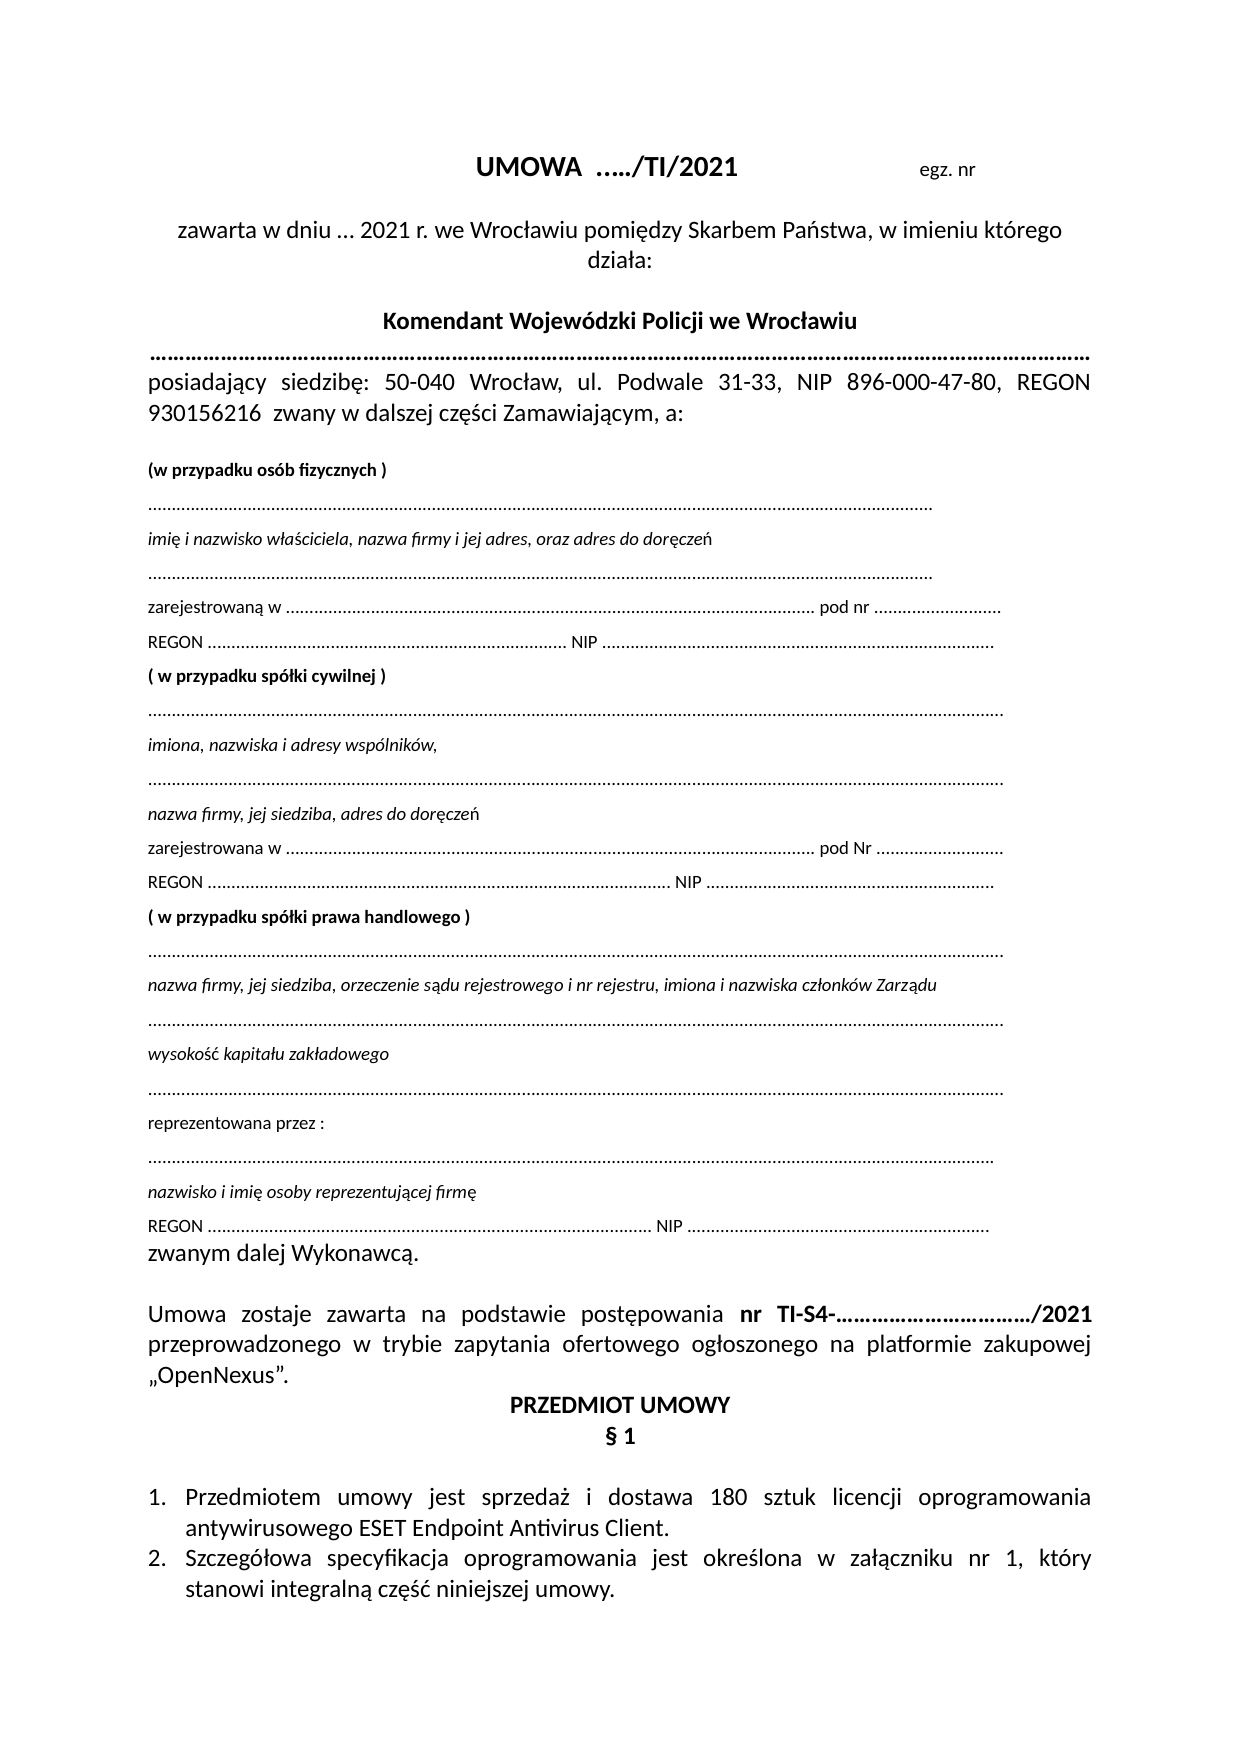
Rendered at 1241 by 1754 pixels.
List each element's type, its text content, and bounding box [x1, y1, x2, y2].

text posiadający siedzibę: 50-040 Wrocław, ul. Podwale 31-33, NIP 896-000-47-80, REGON 930156216 zwany w dalszej części Zamawiającym, a: [148, 366, 1093, 427]
text zwanym dalej Wykonawcą. [148, 1237, 1093, 1268]
text nazwisko i imię osoby reprezentującej firmę [148, 1180, 1093, 1203]
text ..................................................................................................................................................................................... [148, 939, 1093, 962]
text REGON .............................................................................................. NIP ................................................................ [148, 1214, 1093, 1237]
text wysokość kapitału zakładowego [148, 1042, 1093, 1065]
list Przedmiotem umowy jest sprzedaż i dostawa 180 sztuk licencji oprogramowania antywirusowego ESET Endpoint Antivirus Client. [148, 1481, 1093, 1542]
text ..................................................................................................................................................................................... [148, 767, 1093, 790]
text reprezentowana przez : [148, 1111, 1093, 1134]
text zarejestrowaną w ................................................................................................................ pod nr ........................... [148, 595, 1093, 618]
text ...................................................................................................................................................................... [148, 492, 1093, 515]
text Umowa zostaje zawarta na podstawie postępowania nr TI-S4-……………………………/2021 przeprowadzonego w trybie zapytania ofertowego ogłoszonego na platformie zakupowej „OpenNexus”. [148, 1298, 1093, 1390]
text (w przypadku osób fizycznych ) [148, 458, 1093, 481]
text UMOWA ..…/TI/2021 egz. nr [443, 148, 1093, 183]
text REGON .................................................................................................. NIP ............................................................. [148, 870, 1093, 893]
text ( w przypadku spółki prawa handlowego ) [148, 905, 1093, 928]
text ..................................................................................................................................................................................... [148, 1008, 1093, 1031]
text …………………………………………………………………………………………………………………………………………… [148, 336, 1093, 366]
text zarejestrowana w ................................................................................................................ pod Nr ........................... [148, 836, 1093, 859]
text Komendant Wojewódzki Policji we Wrocławiu [148, 305, 1093, 336]
text nazwa firmy, jej siedziba, adres do doręczeń [148, 802, 1093, 824]
text ..................................................................................................................................................................................... [148, 698, 1093, 721]
text ...................................................................................................................................................................... [148, 561, 1093, 584]
text REGON ............................................................................ NIP ................................................................................... [148, 630, 1093, 653]
text nazwa firmy, jej siedziba, orzeczenie sądu rejestrowego i nr rejestru, imiona i nazwiska członków Zarządu [148, 973, 1093, 996]
text ................................................................................................................................................................................... [148, 1145, 1093, 1168]
text zawarta w dniu … 2021 r. we Wrocławiu pomiędzy Skarbem Państwa, w imieniu którego działa: [148, 214, 1093, 275]
text § 1 [148, 1420, 1093, 1451]
text PRZEDMIOT UMOWY [148, 1390, 1093, 1420]
text imię i nazwisko właściciela, nazwa firmy i jej adres, oraz adres do doręczeń [148, 527, 1093, 549]
text ( w przypadku spółki cywilnej ) [148, 664, 1093, 687]
text ..................................................................................................................................................................................... [148, 1077, 1093, 1099]
list Szczegółowa specyfikacja oprogramowania jest określona w załączniku nr 1, który stanowi integralną część niniejszej umowy. [148, 1542, 1093, 1603]
text imiona, nazwiska i adresy wspólników, [148, 733, 1093, 756]
